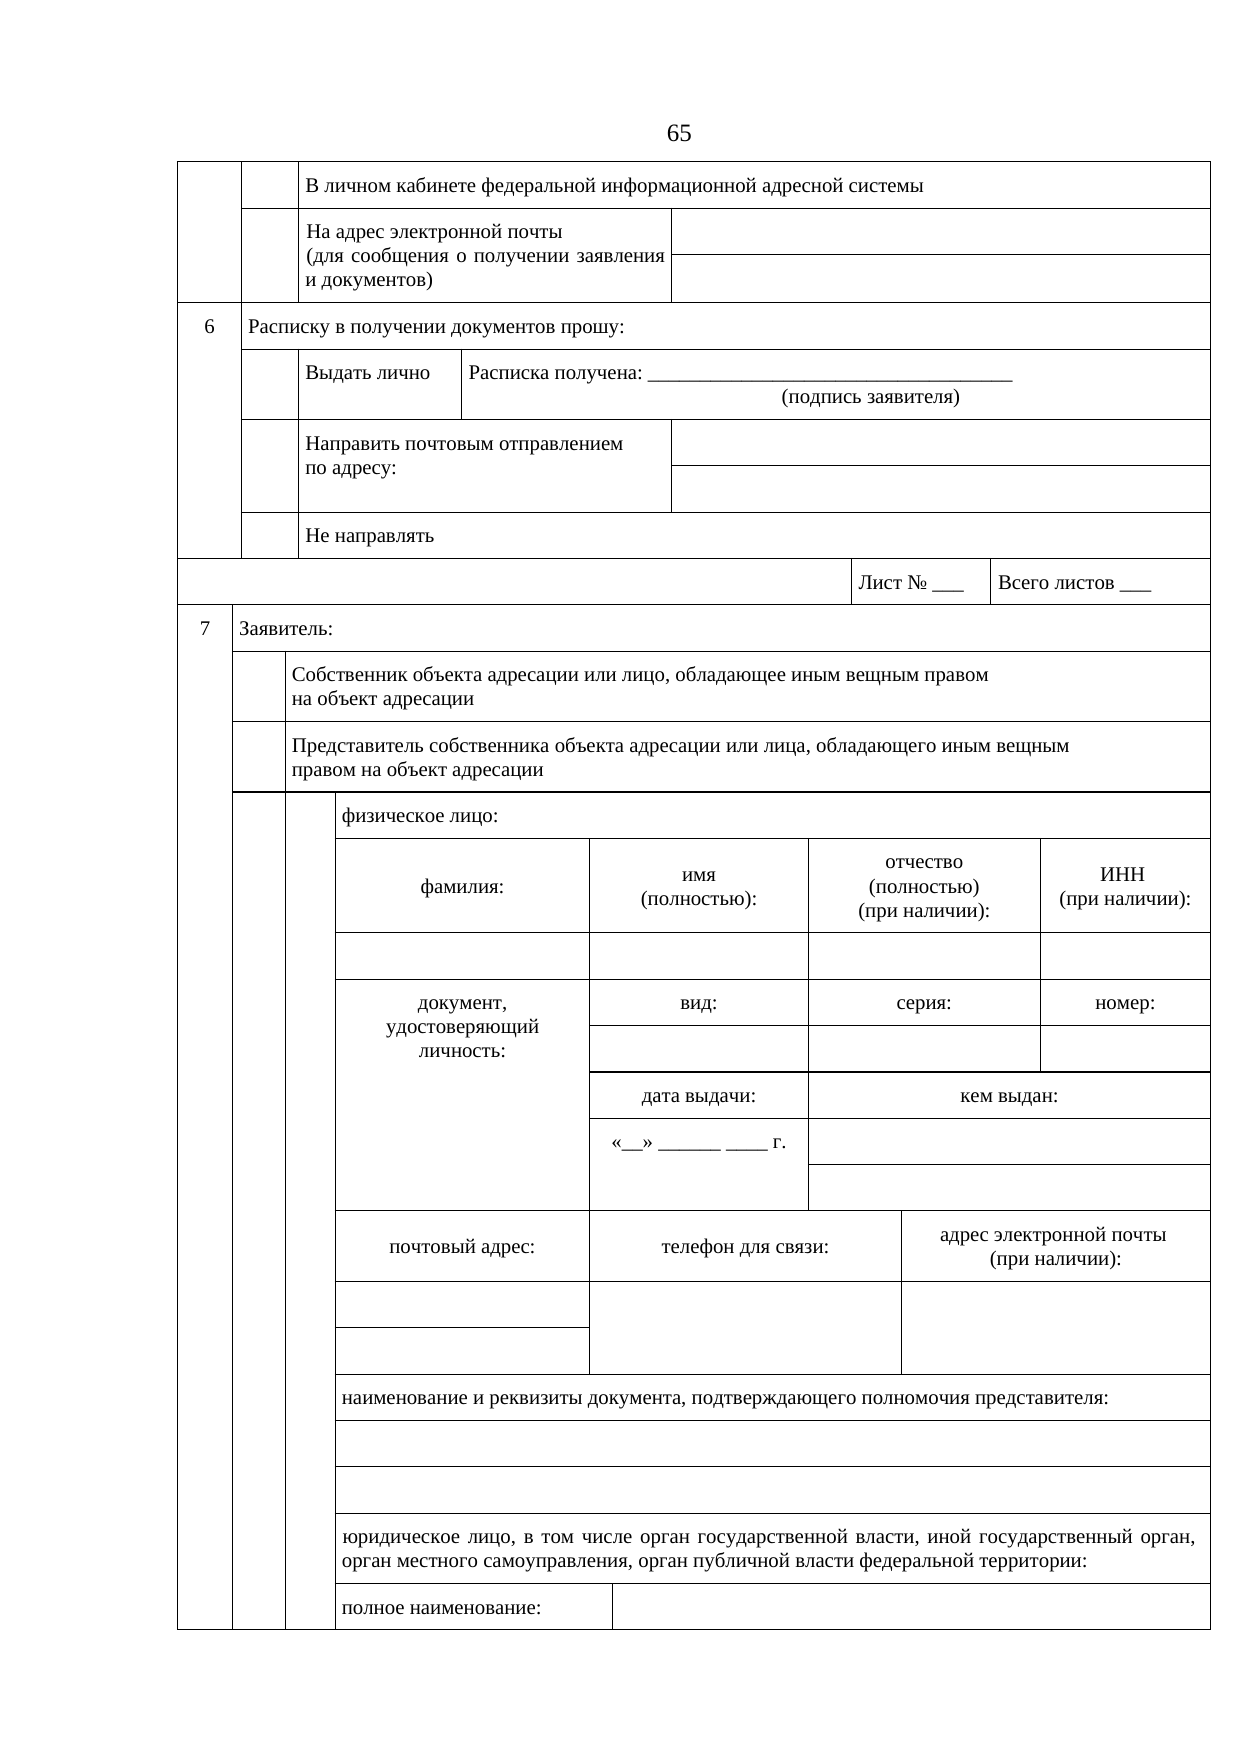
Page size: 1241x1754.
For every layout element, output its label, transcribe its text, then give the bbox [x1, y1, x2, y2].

table_cell [336, 1328, 589, 1373]
table_cell [242, 209, 298, 302]
table_cell [1041, 1026, 1210, 1071]
table_cell [672, 209, 1210, 254]
table_cell 6 [178, 303, 241, 558]
table_cell [809, 1165, 1210, 1210]
table_cell Расписка получена: ___________________________________ (подпись заявителя) [462, 350, 1210, 419]
table_cell [902, 1282, 1210, 1373]
table_cell Лист № ___ [852, 559, 990, 604]
table_cell наименование и реквизиты документа, подтверждающего полномочия представителя: [336, 1375, 1210, 1420]
table_cell адрес электронной почты (при наличии): [902, 1211, 1210, 1281]
table_cell [613, 1584, 1210, 1629]
table_cell [233, 722, 285, 791]
table_cell [242, 162, 298, 208]
table_cell фамилия: [336, 839, 589, 932]
table_cell Собственник объекта адресации или лицо, обладающее иным вещным правом на объект адресации [286, 652, 1210, 721]
table_cell Представитель собственника объекта адресации или лица, обладающего иным вещным правом на объект адресации [286, 722, 1210, 791]
table_cell [178, 559, 851, 604]
table_cell Выдать лично [299, 350, 461, 419]
table_cell В личном кабинете федеральной информационной адресной системы [299, 162, 1210, 208]
table_cell [242, 513, 298, 558]
table_cell [672, 255, 1210, 302]
table_cell кем выдан: [809, 1073, 1210, 1118]
table_cell [809, 933, 1040, 979]
table_cell [242, 420, 298, 512]
table_cell Всего листов ___ [991, 559, 1210, 604]
table_cell [809, 1119, 1210, 1164]
table_cell [590, 933, 808, 979]
table_cell имя (полностью): [590, 839, 808, 932]
table_cell Направить почтовым отправлением по адресу: [299, 420, 671, 512]
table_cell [336, 1584, 612, 1629]
table_cell [809, 1026, 1040, 1071]
table_cell документ, удостоверяющий личность: [336, 980, 589, 1210]
table_cell [336, 933, 589, 979]
table_cell 7 [178, 605, 232, 1629]
table_cell [286, 793, 335, 1629]
table_cell [336, 1282, 589, 1327]
table_cell телефон для связи: [590, 1211, 901, 1281]
table_cell «__» ______ ____ г. [590, 1119, 808, 1210]
table_cell ИНН (при наличии): [1041, 839, 1210, 932]
table_cell Расписку в получении документов прошу: [242, 303, 1210, 348]
table_cell На адрес электронной почты (для сообщения о получении заявления и документов) [299, 209, 671, 302]
table_cell [1041, 933, 1210, 979]
table_cell юридическое лицо, в том числе орган государственной власти, иной государственный орган, орган местного самоуправления, орган публичной власти федеральной территории: [336, 1514, 1210, 1583]
table_cell [336, 1467, 1210, 1513]
table_cell Не направлять [299, 513, 1210, 558]
table_cell дата выдачи: [590, 1073, 808, 1118]
table_cell серия: [809, 980, 1040, 1025]
table_cell [590, 1282, 901, 1373]
table_cell [336, 1421, 1210, 1466]
table_cell [233, 652, 285, 721]
table_cell [233, 793, 285, 1629]
table_cell [672, 466, 1210, 512]
table_cell [672, 420, 1210, 465]
table_cell номер: [1041, 980, 1210, 1025]
table_cell почтовый адрес: [336, 1211, 589, 1281]
table_cell вид: [590, 980, 808, 1025]
table_cell [242, 350, 298, 419]
table_cell отчество (полностью) (при наличии): [809, 839, 1040, 932]
table_cell физическое лицо: [336, 793, 1210, 838]
table_cell Заявитель: [233, 605, 1210, 651]
table_cell [590, 1026, 808, 1071]
